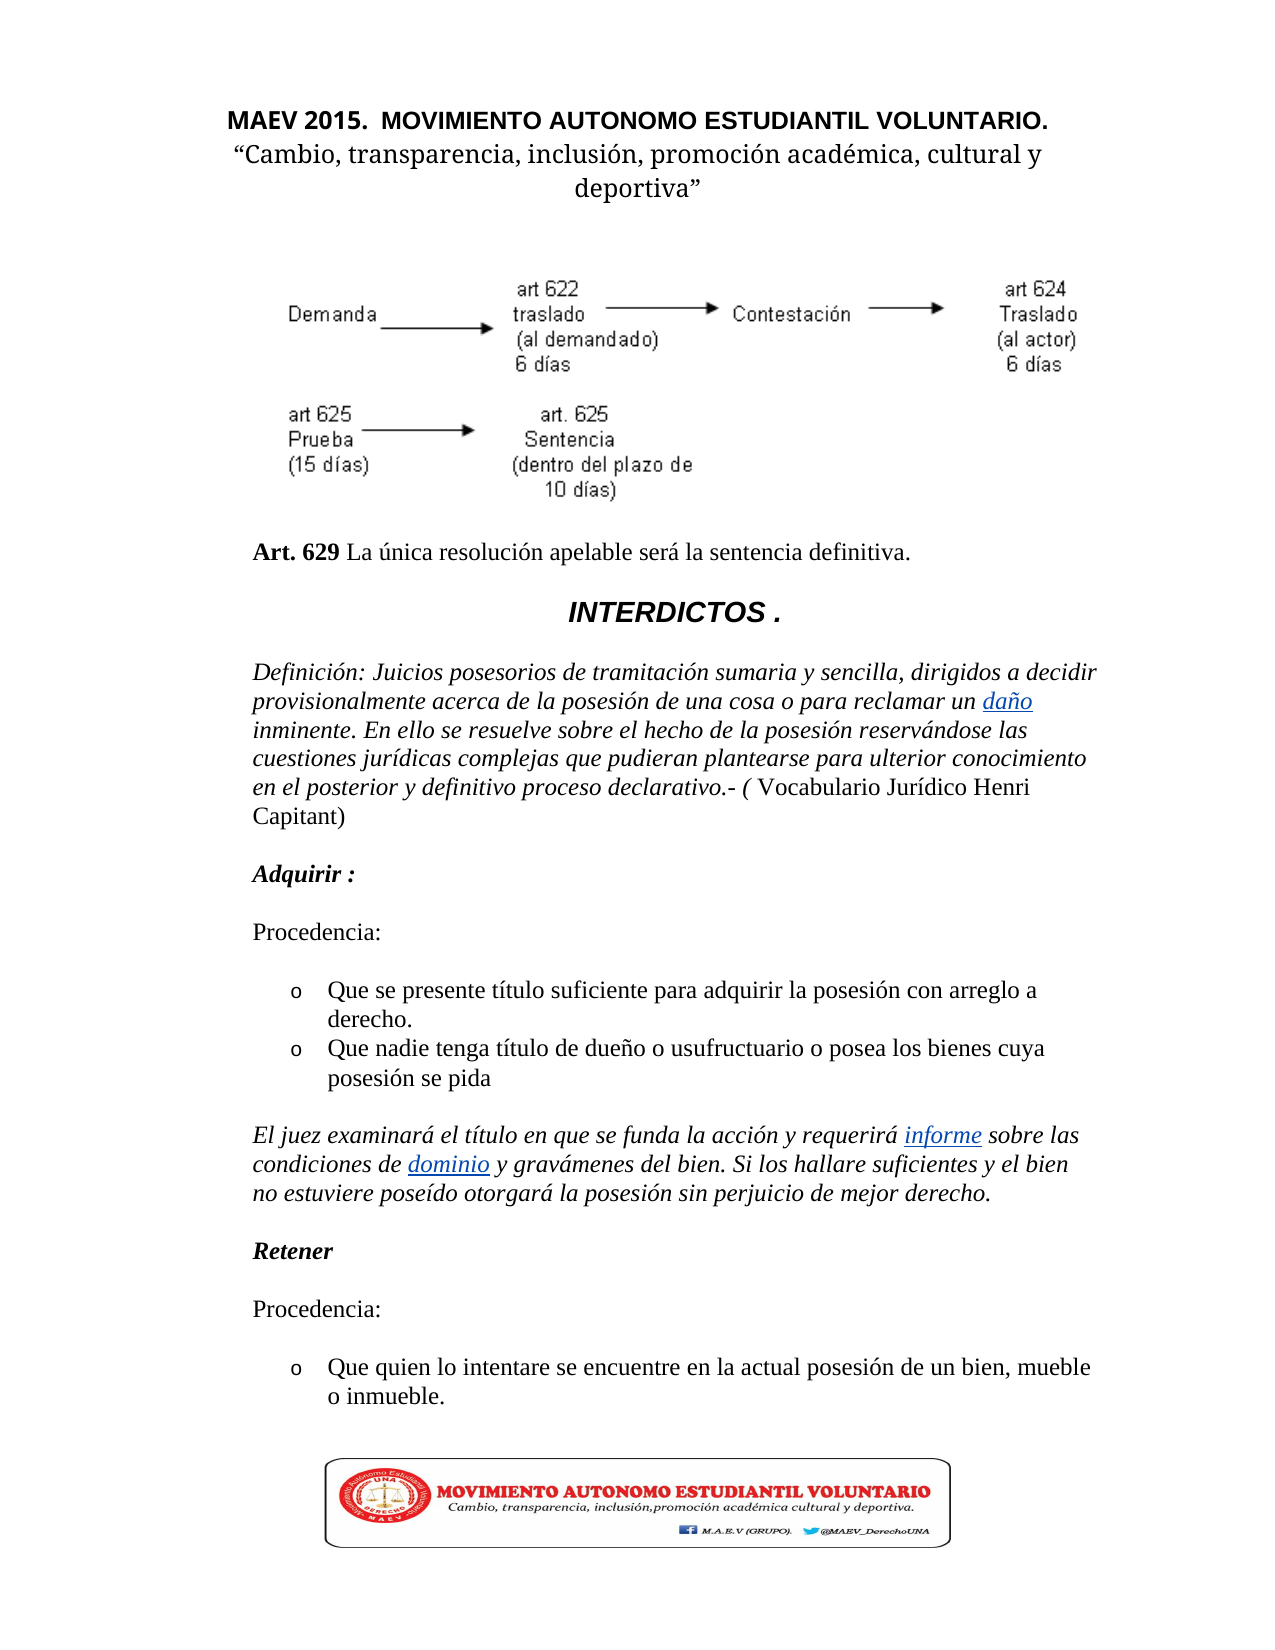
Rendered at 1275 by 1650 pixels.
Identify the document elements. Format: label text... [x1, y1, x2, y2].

text Procedencia: [252, 917, 1098, 946]
picture [268, 262, 1083, 508]
list Que se presente título suficiente para adquirir la posesión con arreglo a derecho. [290, 975, 1098, 1033]
text Retener [252, 1236, 1098, 1265]
text Definición: Juicios posesorios de tramitación sumaria y sencilla, dirigidos a decidir provisionalmente acerca de la posesión de una cosa o para reclamar un daño inminente. En ello se resuelve sobre el hecho de la posesión reservándose las cuestiones jurídicas complejas que pudieran plantearse para ulterior conocimiento en el posterior y definitivo proceso declarativo.- ( Vocabulario Jurídico Henri Capitant) [252, 657, 1098, 830]
picture [324, 1458, 951, 1548]
text El juez examinará el título en que se funda la acción y requerirá informe sobre las condiciones de dominio y gravámenes del bien. Si los hallare suficientes y el bien no estuviere poseído otorgará la posesión sin perjuicio de mejor derecho. [252, 1121, 1098, 1207]
list Que quien lo intentare se encuentre en la actual posesión de un bien, mueble o inmueble. [290, 1352, 1098, 1410]
text Procedencia: [252, 1294, 1098, 1323]
subtitle INTERDICTOS . [252, 594, 1098, 628]
text Art. 629 La única resolución apelable será la sentencia definitiva. [252, 537, 1098, 565]
text Adquirir : [252, 859, 1098, 888]
list Que nadie tenga título de dueño o usufructuario o posea los bienes cuya posesión se pida [290, 1033, 1098, 1091]
